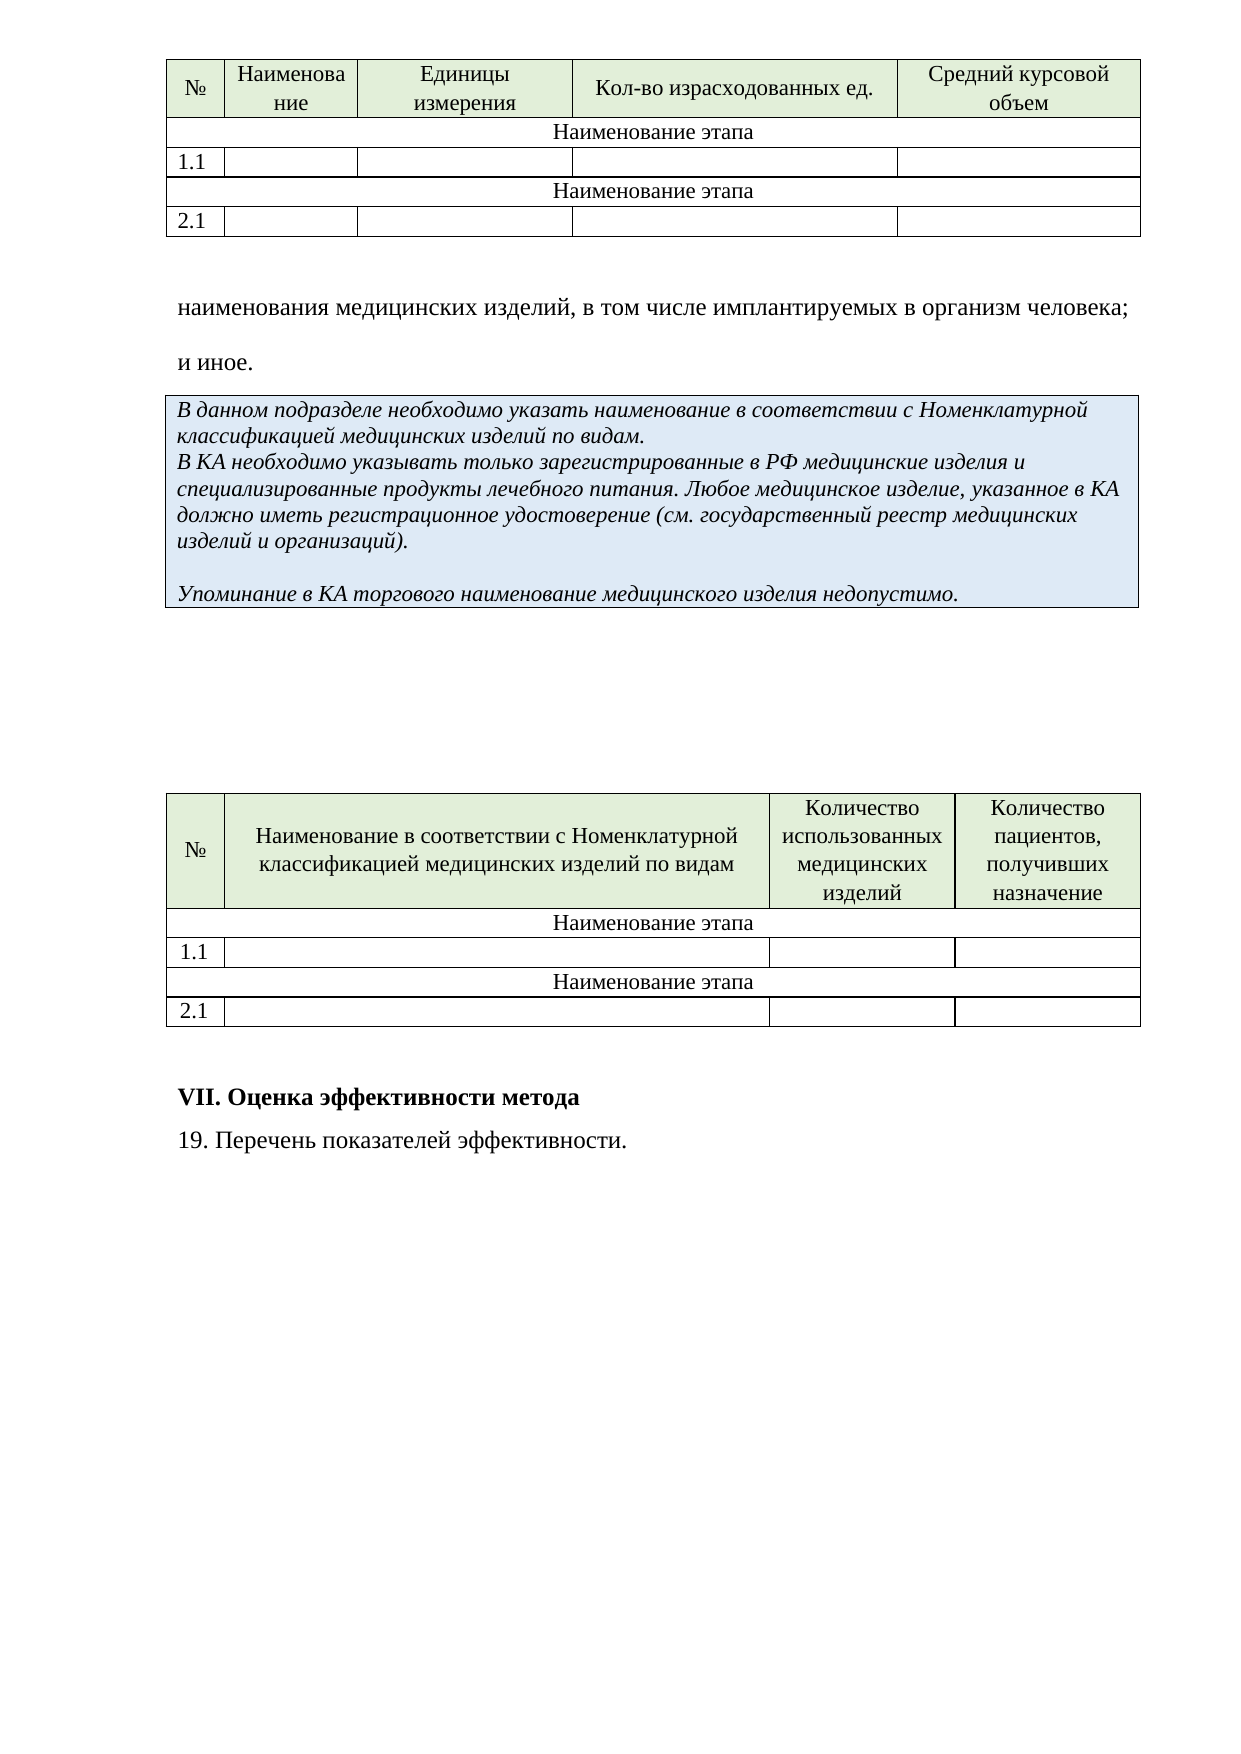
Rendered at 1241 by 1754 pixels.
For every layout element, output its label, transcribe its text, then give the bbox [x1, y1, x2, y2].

table_cell [225, 207, 357, 236]
table_cell [358, 207, 572, 236]
table_cell [225, 998, 769, 1026]
table_cell [898, 207, 1140, 236]
table_header Наименование [225, 60, 357, 117]
text 19. Перечень показателей эффективности. [177, 1125, 1152, 1154]
text и иное. [177, 347, 1152, 376]
table_header № [167, 60, 224, 117]
table_cell [225, 148, 357, 176]
table_cell [956, 938, 1140, 967]
table_header Кол-во израсходованных ед. [573, 60, 897, 117]
table_header Единицы измерения [358, 60, 572, 117]
text VII. Оценка эффективности метода [177, 1082, 1152, 1111]
table_header Средний курсовой объем [898, 60, 1140, 117]
table_header Наименование в соответствии с Номенклатурной классификацией медицинских изделий по видам [225, 794, 769, 908]
table_cell [225, 938, 769, 967]
table_header Количество использованных медицинских изделий [770, 794, 954, 908]
table_cell 2.1 [167, 207, 224, 236]
table_cell [358, 148, 572, 176]
table_header Количество пациентов, получивших назначение [956, 794, 1140, 908]
table_cell [770, 998, 954, 1026]
table_cell Наименование этапа [167, 178, 1140, 206]
table_cell Наименование этапа [167, 909, 1140, 937]
text наименования медицинских изделий, в том числе имплантируемых в организм человека; [177, 292, 1152, 321]
table_header В данном подразделе необходимо указать наименование в соответствии с Номенклатурной классификацией медицинских изделий по видам. В КА необходимо указывать только зарегистрированные в РФ медицинские изделия и специализированные продукты лечебного питания. Любое медицинское изделие, указанное в КА должно иметь регистрационное удостоверение (см. государственный реестр медицинских изделий и организаций). Упоминание в КА торгового наименование медицинского изделия недопустимо. [166, 396, 1138, 607]
table_cell Наименование этапа [167, 118, 1140, 147]
table_header № [167, 794, 224, 908]
table_cell 1.1 [167, 148, 224, 176]
table_cell [770, 938, 954, 967]
table_cell [898, 148, 1140, 176]
table_cell [573, 148, 897, 176]
table_cell Наименование этапа [167, 968, 1140, 996]
table_cell [956, 998, 1140, 1026]
table_cell 1.1 [167, 938, 224, 967]
table_cell 2.1 [167, 998, 224, 1026]
table_cell [573, 207, 897, 236]
